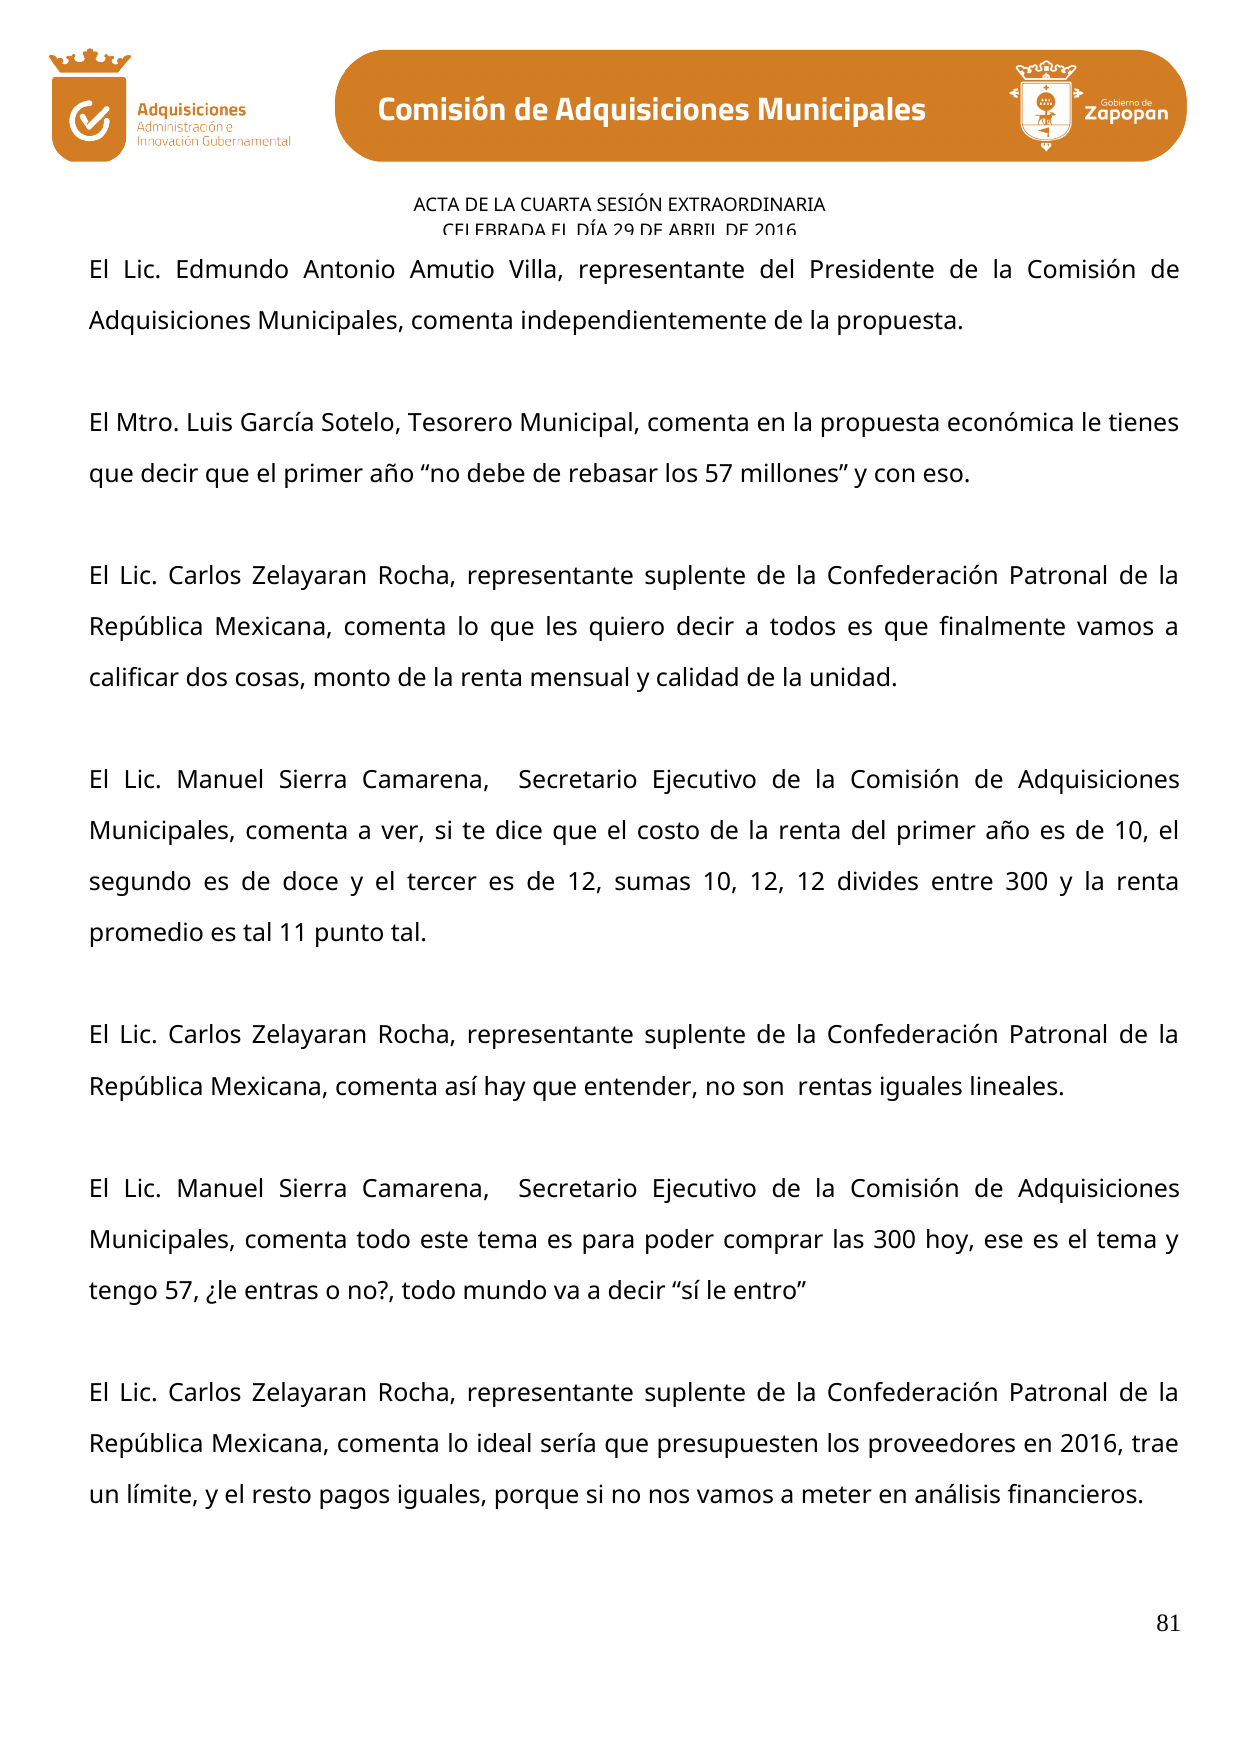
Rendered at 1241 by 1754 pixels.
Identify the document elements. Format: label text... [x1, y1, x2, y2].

text El Lic. Carlos Zelayaran Rocha, representante suplente de la Confederación Patronal de la República Mexicana, comenta lo ideal sería que presupuesten los proveedores en 2016, trae un límite, y el resto pagos iguales, porque si no nos vamos a meter en análisis financieros. [89, 1374, 1181, 1511]
picture [46, 45, 1196, 162]
text El Lic. Manuel Sierra Camarena, Secretario Ejecutivo de la Comisión de Adquisiciones Municipales, comenta a ver, si te dice que el costo de la renta del primer año es de 10, el segundo es de doce y el tercer es de 12, sumas 10, 12, 12 divides entre 300 y la renta promedio es tal 11 punto tal. [89, 762, 1181, 949]
text El Lic. Manuel Sierra Camarena, Secretario Ejecutivo de la Comisión de Adquisiciones Municipales, comenta todo este tema es para poder comprar las 300 hoy, ese es el tema y tengo 57, ¿le entras o no?, todo mundo va a decir “sí le entro” [89, 1170, 1181, 1306]
text El Lic. Carlos Zelayaran Rocha, representante suplente de la Confederación Patronal de la República Mexicana, comenta lo que les quiero decir a todos es que finalmente vamos a calificar dos cosas, monto de la renta mensual y calidad de la unidad. [89, 558, 1181, 694]
text El Mtro. Luis García Sotelo, Tesorero Municipal, comenta en la propuesta económica le tienes que decir que el primer año “no debe de rebasar los 57 millones” y con eso. [89, 405, 1181, 490]
text El Lic. Carlos Zelayaran Rocha, representante suplente de la Confederación Patronal de la República Mexicana, comenta así hay que entender, no son rentas iguales lineales. [89, 1017, 1181, 1102]
text El Lic. Edmundo Antonio Amutio Villa, representante del Presidente de la Comisión de Adquisiciones Municipales, comenta independientemente de la propuesta. [89, 252, 1181, 337]
